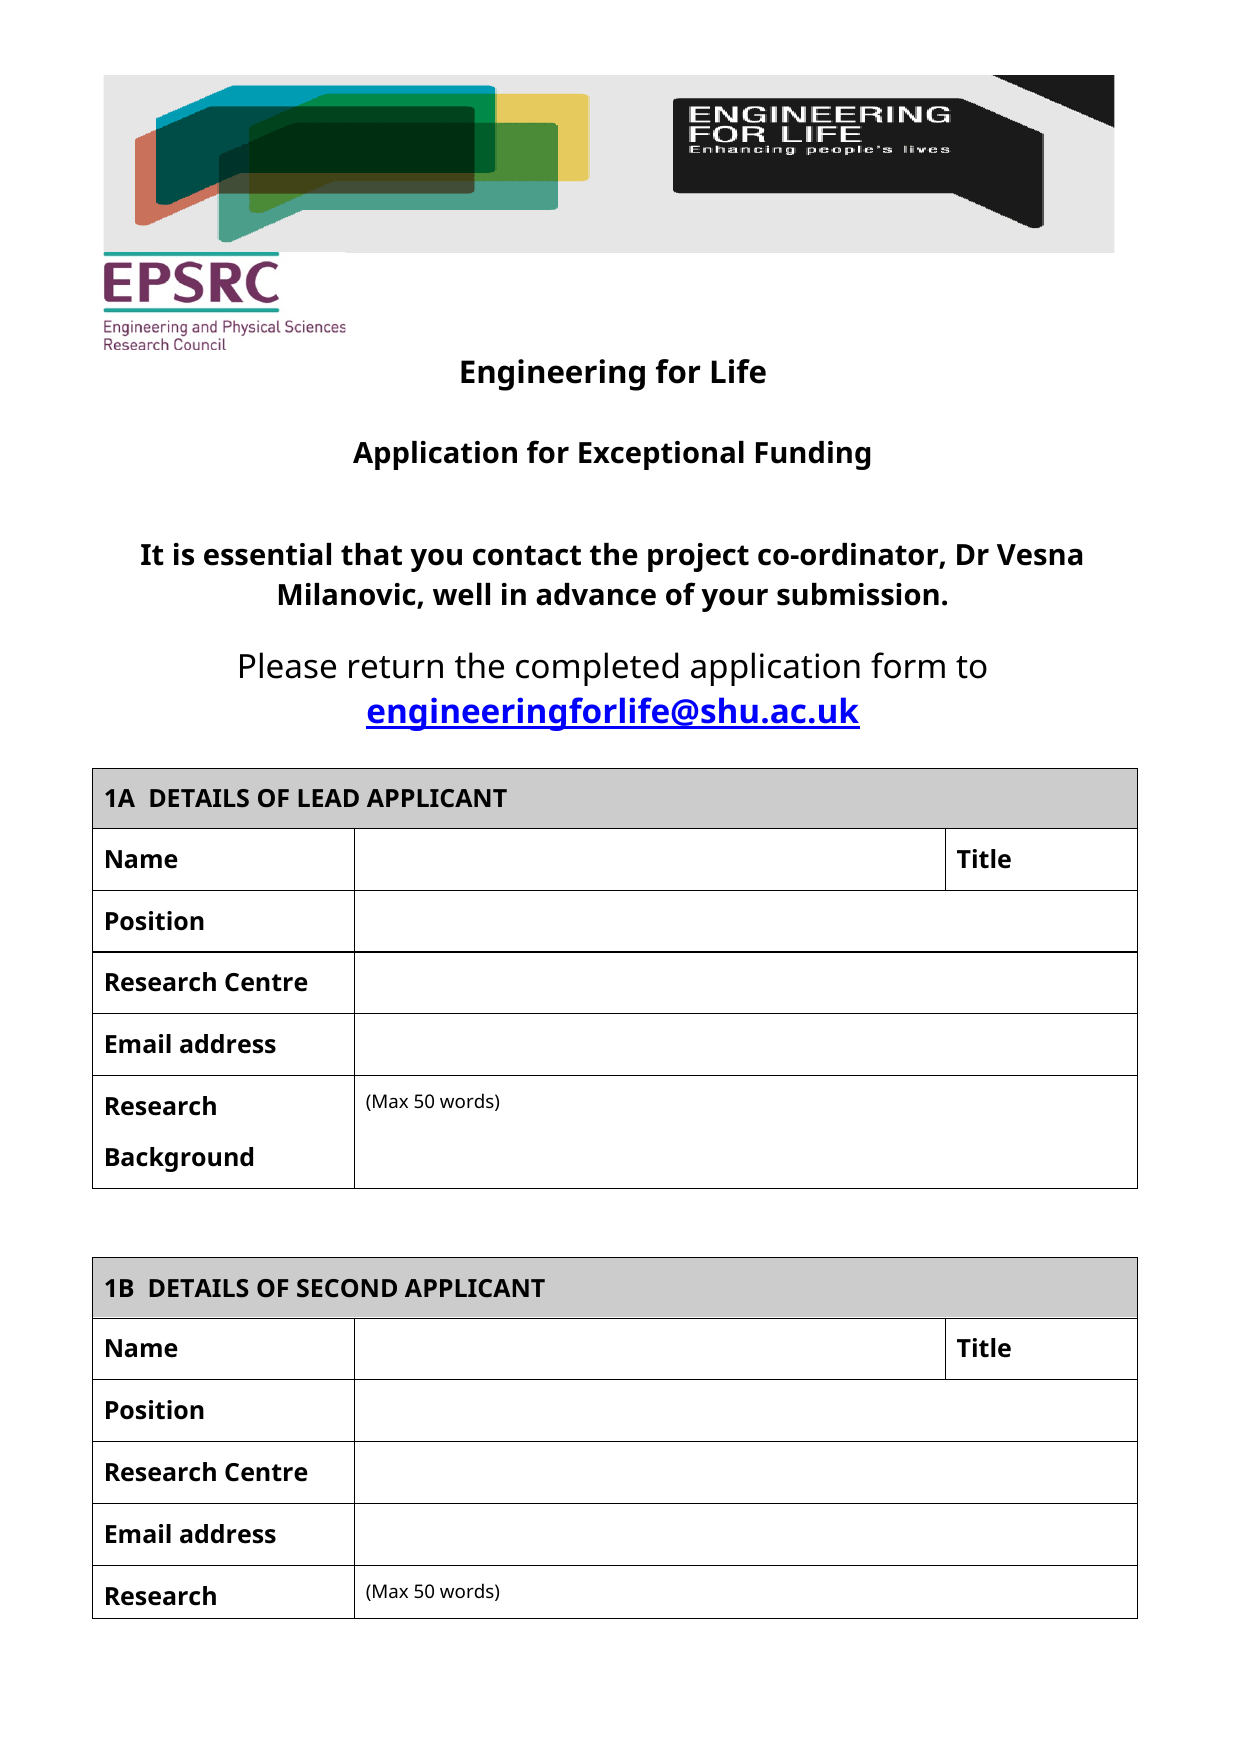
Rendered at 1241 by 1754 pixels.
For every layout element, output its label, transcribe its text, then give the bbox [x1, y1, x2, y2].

table_cell Research Centre [93, 953, 354, 1013]
table_cell Research Background [93, 1076, 354, 1188]
table_cell [355, 953, 1137, 1013]
picture [103, 75, 1115, 350]
table_cell [355, 1319, 945, 1379]
table_cell [355, 1504, 1137, 1565]
table_cell [355, 1442, 1137, 1503]
table_cell Name [93, 1319, 354, 1379]
table_cell (Max 50 words) [355, 1076, 1137, 1188]
table_cell Research Centre [93, 1442, 354, 1503]
table_cell Position [93, 891, 354, 951]
table_cell Title [946, 829, 1137, 889]
table_cell Email address [93, 1504, 354, 1565]
table_cell Email address [93, 1014, 354, 1075]
table_cell Name [93, 829, 354, 889]
text Please return the completed application form to engineeringforlife@shu.ac.uk [103, 643, 1122, 733]
table_cell Research Background [93, 1566, 354, 1618]
table_cell (Max 50 words) [355, 1566, 1137, 1618]
table_header 1B DETAILS OF SECOND APPLICANT [93, 1258, 1137, 1317]
table_cell [355, 1380, 1137, 1441]
table_header 1A DETAILS OF LEAD APPLICANT [93, 769, 1137, 828]
table_cell [355, 829, 945, 889]
text It is essential that you contact the project co-ordinator, Dr Vesna Milanovic, well in advance of your submission. [103, 534, 1122, 614]
table_cell [355, 1014, 1137, 1075]
table_cell Title [946, 1319, 1137, 1379]
subtitle Application for Exceptional Funding [103, 432, 1122, 472]
subtitle Engineering for Life [103, 350, 1122, 392]
table_cell [355, 891, 1137, 951]
table_cell Position [93, 1380, 354, 1441]
